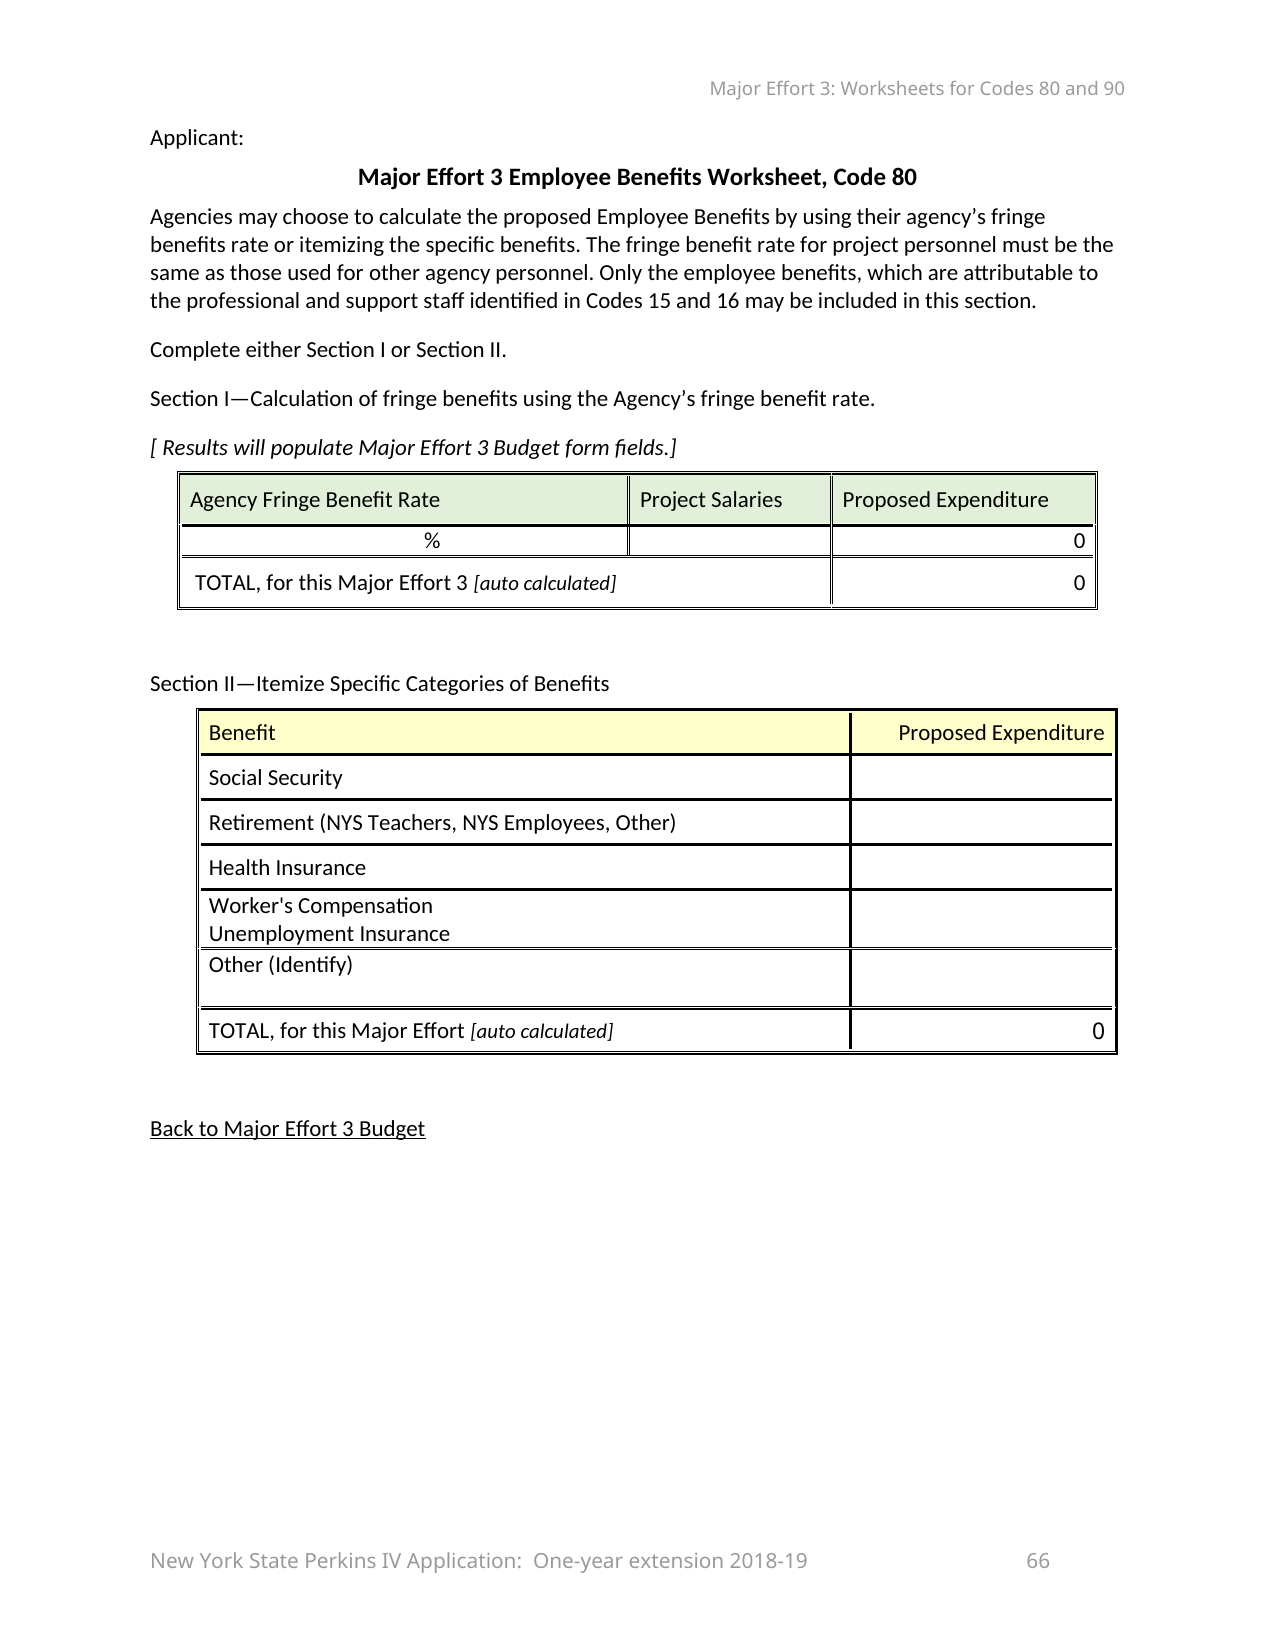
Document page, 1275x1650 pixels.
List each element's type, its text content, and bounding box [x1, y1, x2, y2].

text Back to Major Effort 3 Budget [150, 1114, 1125, 1142]
table_cell 0 [831, 555, 1095, 607]
table_cell Other (Identify) [199, 947, 850, 1006]
table_cell Worker's Compensation Unemployment Insurance [199, 888, 849, 947]
table_cell [852, 753, 1115, 798]
table_cell 0 [833, 524, 1096, 555]
table_header Proposed Expenditure [831, 472, 1096, 523]
table_cell [852, 798, 1115, 843]
table_cell 0 [851, 1006, 1115, 1051]
table_cell TOTAL, for this Major Effort [auto calculated] [199, 1006, 851, 1051]
table_header Proposed Expenditure [851, 711, 1115, 753]
table_cell [852, 888, 1115, 947]
table_cell Retirement (NYS Teachers, NYS Employees, Other) [199, 798, 849, 843]
text [ Results will populate Major Effort 3 Budget form fields.] [150, 433, 1125, 461]
table_cell [852, 947, 1115, 1006]
table_header Project Salaries [629, 475, 831, 523]
table_header Benefit [199, 711, 851, 753]
text Agencies may choose to calculate the proposed Employee Benefits by using their agency’s fringe benefits rate or itemizing the specific benefits. The fringe benefit rate for project personnel must be the same as those used for other agency personnel. Only the employee benefits, which are attributable to the professional and support staff identified in Codes 15 and 16 may be included in this section. [150, 202, 1125, 314]
table_cell % [179, 524, 627, 555]
table_header Agency Fringe Benefit Rate [180, 475, 628, 523]
table_cell Social Security [199, 753, 849, 798]
table_cell [852, 843, 1115, 888]
text Complete either Section I or Section II. [150, 335, 1125, 363]
text Section I—Calculation of fringe benefits using the Agency’s fringe benefit rate. [150, 384, 1125, 412]
table_cell TOTAL, for this Major Effort 3 [auto calculated] [180, 555, 831, 607]
table_cell Health Insurance [199, 843, 849, 888]
table_cell [630, 527, 830, 555]
text Section II—Itemize Specific Categories of Benefits [150, 669, 1125, 697]
text Applicant: [150, 123, 1125, 151]
subtitle Major Effort 3 Employee Benefits Worksheet, Code 80 [150, 161, 1125, 192]
